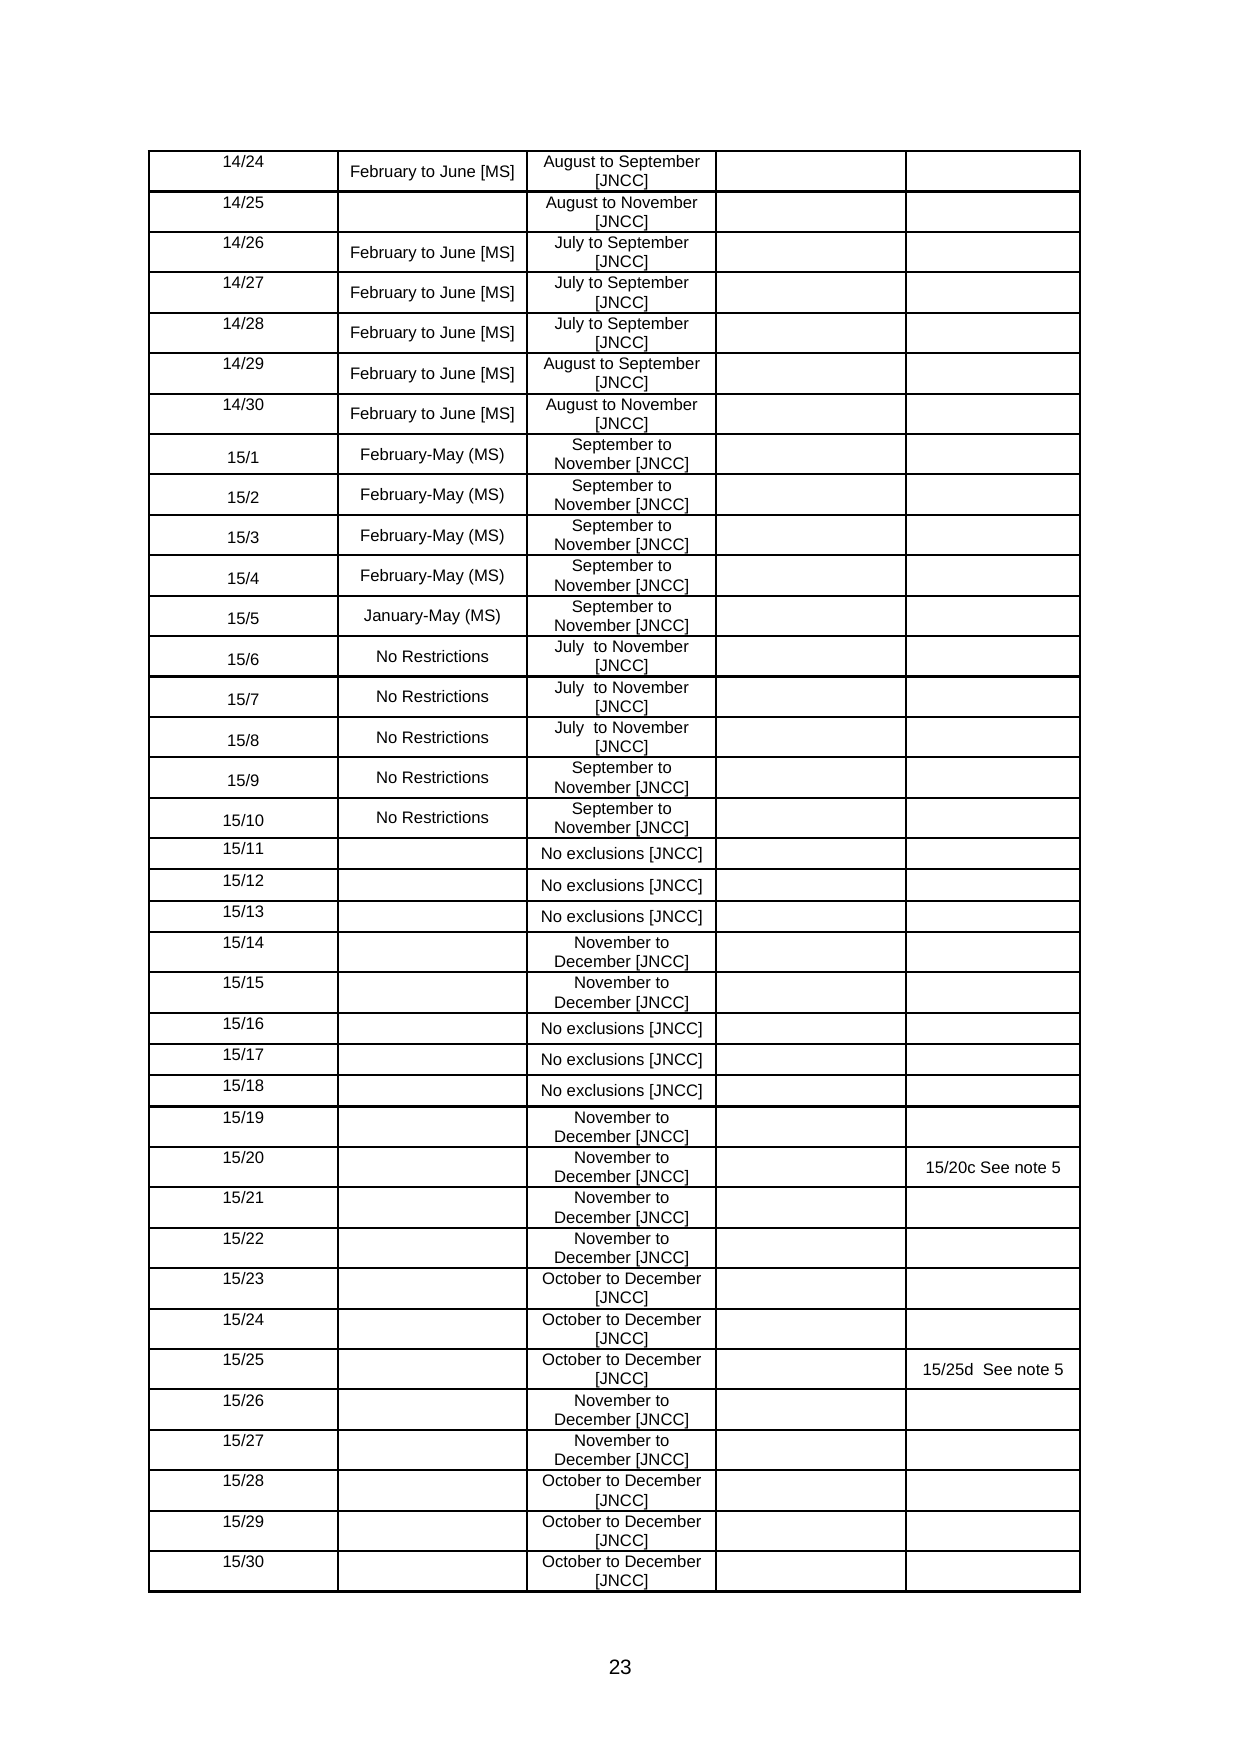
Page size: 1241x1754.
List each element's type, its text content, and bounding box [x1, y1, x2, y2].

table_cell 15/25d See note 5 [907, 1350, 1079, 1388]
table_cell [717, 597, 905, 635]
table_cell [339, 1269, 526, 1307]
table_cell [339, 1045, 526, 1074]
table_cell August to November [JNCC] [528, 395, 715, 433]
table_cell No exclusions [JNCC] [528, 839, 715, 868]
table_cell 15/27 [150, 1431, 337, 1469]
table_cell February-May (MS) [339, 435, 526, 473]
table_cell [717, 933, 905, 971]
table_cell No Restrictions [339, 637, 526, 675]
table_cell [717, 395, 905, 433]
table_cell February to June [MS] [339, 273, 526, 312]
table_cell No exclusions [JNCC] [528, 902, 715, 931]
table_cell No exclusions [JNCC] [528, 870, 715, 899]
table_cell July to November [JNCC] [528, 678, 715, 716]
table_cell [717, 273, 905, 312]
table_cell [339, 1390, 526, 1429]
table_cell 14/29 [150, 354, 337, 392]
table_cell [907, 1188, 1079, 1227]
table_cell [907, 152, 1079, 190]
table_cell [339, 1310, 526, 1348]
table_cell 14/25 [150, 193, 337, 231]
table_cell [717, 152, 905, 190]
table_cell October to December [JNCC] [528, 1471, 715, 1509]
table_cell No exclusions [JNCC] [528, 1045, 715, 1074]
table_cell November to December [JNCC] [528, 1390, 715, 1429]
table_cell 15/25 [150, 1350, 337, 1388]
table_cell 15/20 [150, 1148, 337, 1186]
table_cell [907, 354, 1079, 392]
table_cell November to December [JNCC] [528, 1431, 715, 1469]
table_cell October to December [JNCC] [528, 1350, 715, 1388]
table_cell 15/28 [150, 1471, 337, 1509]
table_cell [717, 902, 905, 931]
table_cell [907, 1229, 1079, 1267]
table_cell [907, 314, 1079, 352]
table_cell [907, 758, 1079, 797]
table_cell [339, 1431, 526, 1469]
table_cell [717, 1045, 905, 1074]
table_cell 14/27 [150, 273, 337, 312]
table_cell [339, 152, 526, 190]
table_cell [907, 1552, 1079, 1590]
table_cell [907, 870, 1079, 899]
table_cell [907, 597, 1079, 635]
table_cell [907, 718, 1079, 756]
table_cell November to December [JNCC] [528, 973, 715, 1012]
table_cell October to December [JNCC] [528, 1269, 715, 1307]
table_cell [717, 193, 905, 231]
table_cell [717, 973, 905, 1012]
table_cell August to November [JNCC] [528, 193, 715, 231]
table_cell 14/24 [150, 152, 337, 190]
table_cell 15/6 [150, 637, 337, 675]
table_cell July to September [JNCC] [528, 273, 715, 312]
table_cell [717, 870, 905, 899]
table_cell February to June [MS] [339, 233, 526, 271]
table_cell [717, 839, 905, 868]
table_cell [907, 1269, 1079, 1307]
table_cell [339, 1076, 526, 1105]
table_cell 15/5 [150, 597, 337, 635]
table_cell October to December [JNCC] [528, 1552, 715, 1590]
table_cell [907, 1512, 1079, 1550]
table_cell November to December [JNCC] [528, 933, 715, 971]
table_cell No exclusions [JNCC] [528, 1076, 715, 1105]
table_cell November to December [JNCC] [528, 1148, 715, 1186]
table_cell 15/12 [150, 870, 337, 899]
table_cell 15/26 [150, 1390, 337, 1429]
table_cell [339, 933, 526, 971]
table_cell February-May (MS) [339, 516, 526, 554]
table_cell February-May (MS) [339, 475, 526, 514]
table_cell [717, 314, 905, 352]
table_cell 15/24 [150, 1310, 337, 1348]
table_cell February to June [MS] [339, 354, 526, 392]
table_cell July to November [JNCC] [528, 637, 715, 675]
table_cell [907, 973, 1079, 1012]
table_cell August to September [JNCC] [528, 152, 715, 190]
table_cell 15/1 [150, 435, 337, 473]
table_cell [717, 1350, 905, 1388]
table_cell [717, 1148, 905, 1186]
table_cell 15/2 [150, 475, 337, 514]
table_cell [339, 1229, 526, 1267]
table_cell No exclusions [JNCC] [528, 1014, 715, 1043]
table_cell September to November [JNCC] [528, 435, 715, 473]
table_cell No Restrictions [339, 678, 526, 716]
table_cell 15/4 [150, 556, 337, 594]
table_cell [717, 1310, 905, 1348]
table_cell [717, 435, 905, 473]
table_cell [907, 1076, 1079, 1105]
table_cell [339, 1471, 526, 1509]
table_cell November to December [JNCC] [528, 1188, 715, 1227]
table_cell July to September [JNCC] [528, 314, 715, 352]
table_cell 15/8 [150, 718, 337, 756]
table_cell [907, 1310, 1079, 1348]
table_cell 15/10 [150, 799, 337, 837]
table_cell [339, 1552, 526, 1590]
table_cell [717, 1229, 905, 1267]
table_cell [339, 902, 526, 931]
table_cell [339, 1188, 526, 1227]
table_cell 15/23 [150, 1269, 337, 1307]
table_cell [717, 516, 905, 554]
table_cell [717, 1269, 905, 1307]
table_cell [717, 799, 905, 837]
table_cell [907, 193, 1079, 231]
table_cell 14/30 [150, 395, 337, 433]
table_cell September to November [JNCC] [528, 556, 715, 594]
table_cell 15/7 [150, 678, 337, 716]
table_cell [717, 475, 905, 514]
table_cell [907, 475, 1079, 514]
table_cell September to November [JNCC] [528, 516, 715, 554]
table_cell [907, 1014, 1079, 1043]
table_cell 15/21 [150, 1188, 337, 1227]
table_cell 15/20c See note 5 [907, 1148, 1079, 1186]
table_cell [717, 1390, 905, 1429]
table_cell [907, 435, 1079, 473]
table_cell [717, 233, 905, 271]
table_cell 14/28 [150, 314, 337, 352]
table_cell No Restrictions [339, 758, 526, 797]
table_cell [339, 1350, 526, 1388]
table_cell [339, 1148, 526, 1186]
table_cell [907, 273, 1079, 312]
table_cell [339, 1014, 526, 1043]
table_cell [907, 1045, 1079, 1074]
table_cell 15/22 [150, 1229, 337, 1267]
table_cell September to November [JNCC] [528, 475, 715, 514]
table_cell 14/26 [150, 233, 337, 271]
table_cell [907, 556, 1079, 594]
table_cell July to November [JNCC] [528, 718, 715, 756]
table_cell 15/13 [150, 902, 337, 931]
table_cell January-May (MS) [339, 597, 526, 635]
table_cell September to November [JNCC] [528, 597, 715, 635]
table_cell [907, 1471, 1079, 1509]
table_cell [907, 395, 1079, 433]
table_cell 15/11 [150, 839, 337, 868]
table_cell February to June [MS] [339, 314, 526, 352]
table_cell September to November [JNCC] [528, 758, 715, 797]
table_cell [717, 1076, 905, 1105]
table_cell [907, 516, 1079, 554]
table_cell 15/9 [150, 758, 337, 797]
table_cell February-May (MS) [339, 556, 526, 594]
table_cell February to June [MS] [339, 395, 526, 433]
table_cell [717, 556, 905, 594]
table_cell [717, 758, 905, 797]
table_cell July to September [JNCC] [528, 233, 715, 271]
table_cell [907, 902, 1079, 931]
table_cell [907, 637, 1079, 675]
table_cell 15/16 [150, 1014, 337, 1043]
table_cell October to December [JNCC] [528, 1310, 715, 1348]
table_cell [907, 799, 1079, 837]
table_cell [717, 354, 905, 392]
table_cell [717, 1108, 905, 1146]
table_cell [717, 1014, 905, 1043]
table_cell [339, 839, 526, 868]
table_cell No Restrictions [339, 718, 526, 756]
table_cell [339, 870, 526, 899]
table_cell [907, 1108, 1079, 1146]
table_cell [717, 1188, 905, 1227]
table_cell 15/18 [150, 1076, 337, 1105]
table_cell [907, 1431, 1079, 1469]
table_cell [717, 1431, 905, 1469]
table_cell [907, 233, 1079, 271]
table_cell [717, 1471, 905, 1509]
table_cell [907, 678, 1079, 716]
table_cell [339, 1512, 526, 1550]
table_cell 15/3 [150, 516, 337, 554]
table_cell [339, 1108, 526, 1146]
table_cell [907, 839, 1079, 868]
table_cell [907, 1390, 1079, 1429]
table_cell [717, 718, 905, 756]
table_cell No Restrictions [339, 799, 526, 837]
table_cell October to December [JNCC] [528, 1512, 715, 1550]
table_cell [717, 1552, 905, 1590]
table_cell November to December [JNCC] [528, 1229, 715, 1267]
table_cell 15/19 [150, 1108, 337, 1146]
table_cell September to November [JNCC] [528, 799, 715, 837]
table_cell 15/17 [150, 1045, 337, 1074]
table_cell [907, 933, 1079, 971]
table_cell 15/30 [150, 1552, 337, 1590]
table_cell [717, 1512, 905, 1550]
table_cell August to September [JNCC] [528, 354, 715, 392]
table_cell November to December [JNCC] [528, 1108, 715, 1146]
table_cell [339, 973, 526, 1012]
table_cell [717, 678, 905, 716]
table_cell 15/29 [150, 1512, 337, 1550]
table_cell [717, 637, 905, 675]
table_cell 15/15 [150, 973, 337, 1012]
table_cell [339, 193, 526, 231]
table_cell 15/14 [150, 933, 337, 971]
